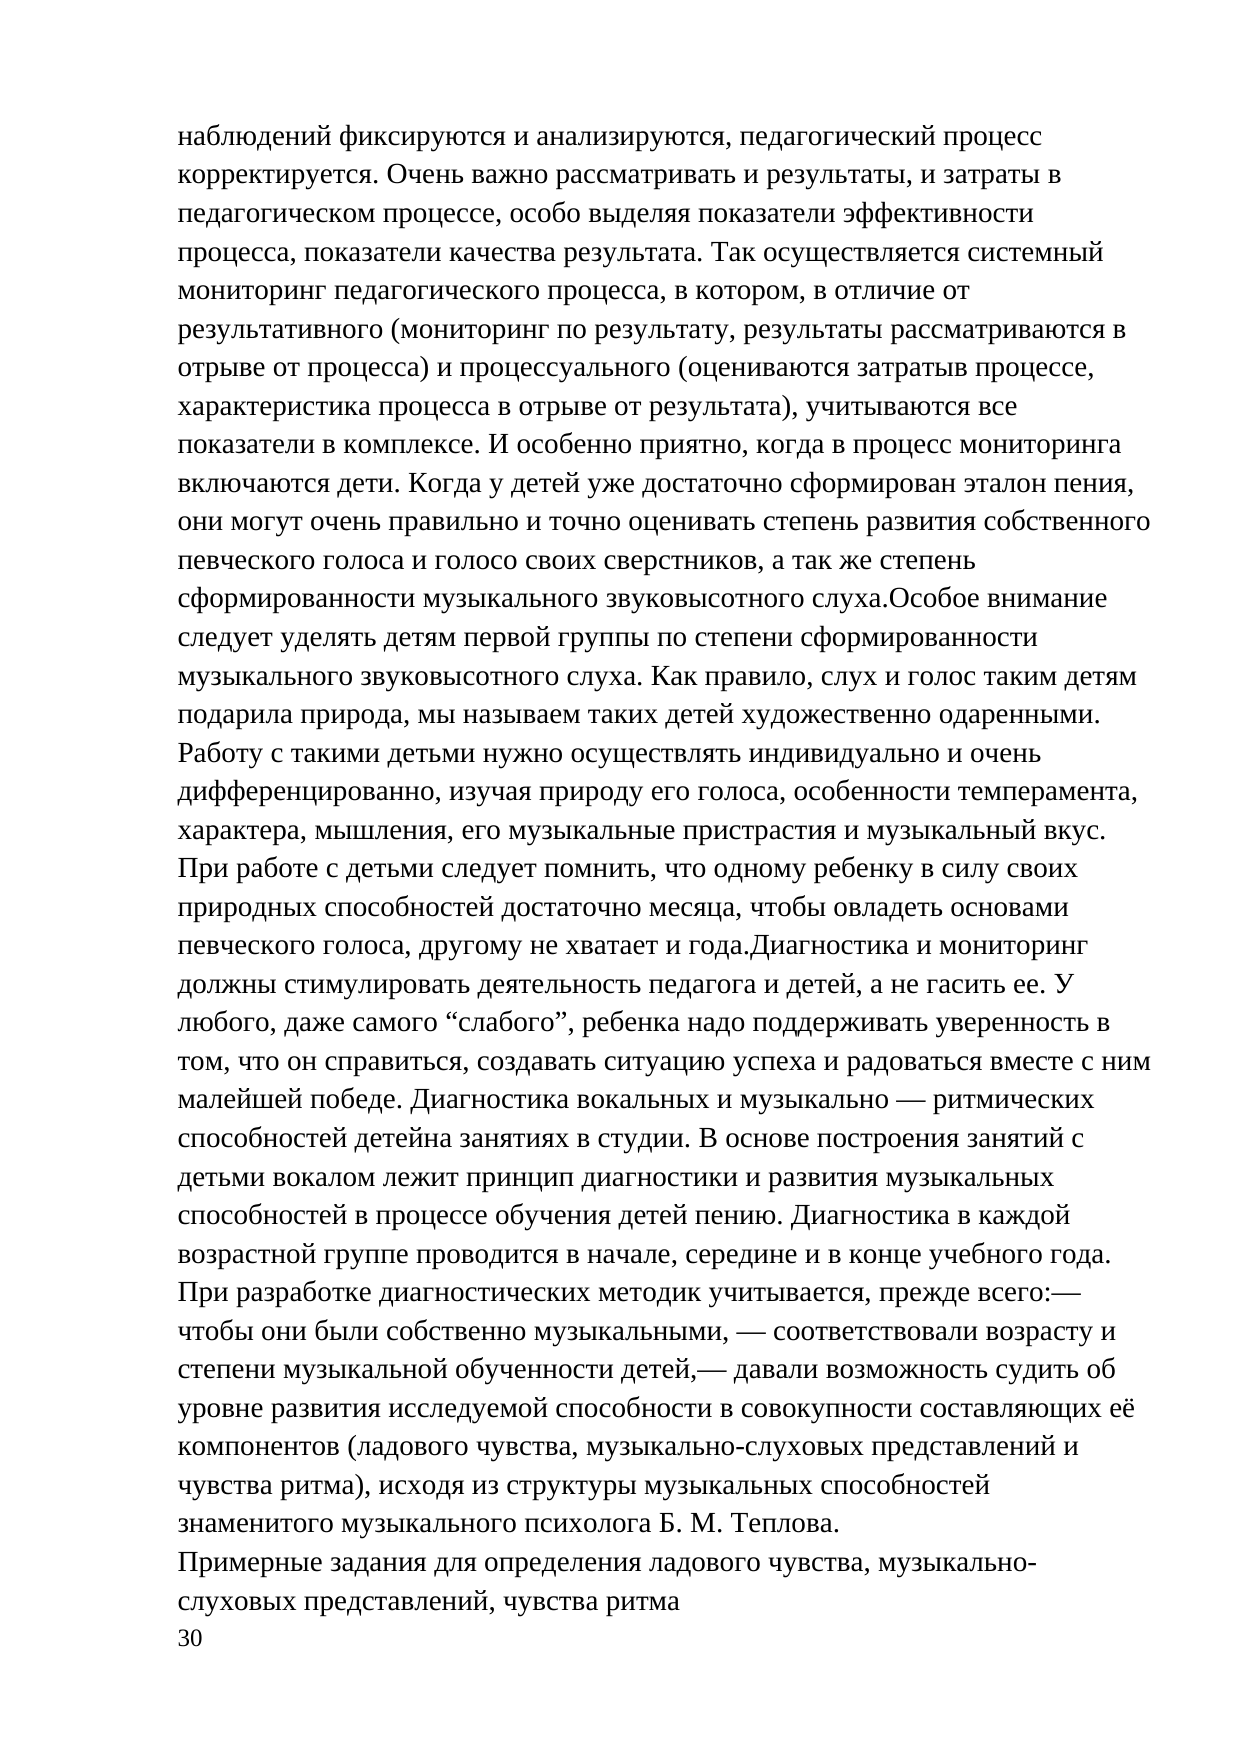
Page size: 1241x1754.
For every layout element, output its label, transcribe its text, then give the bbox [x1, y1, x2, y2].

text Примерные задания для определения ладового чувства, музыкально-слуховых представлений, чувства ритма [177, 1544, 1152, 1616]
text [177, 118, 1152, 1539]
